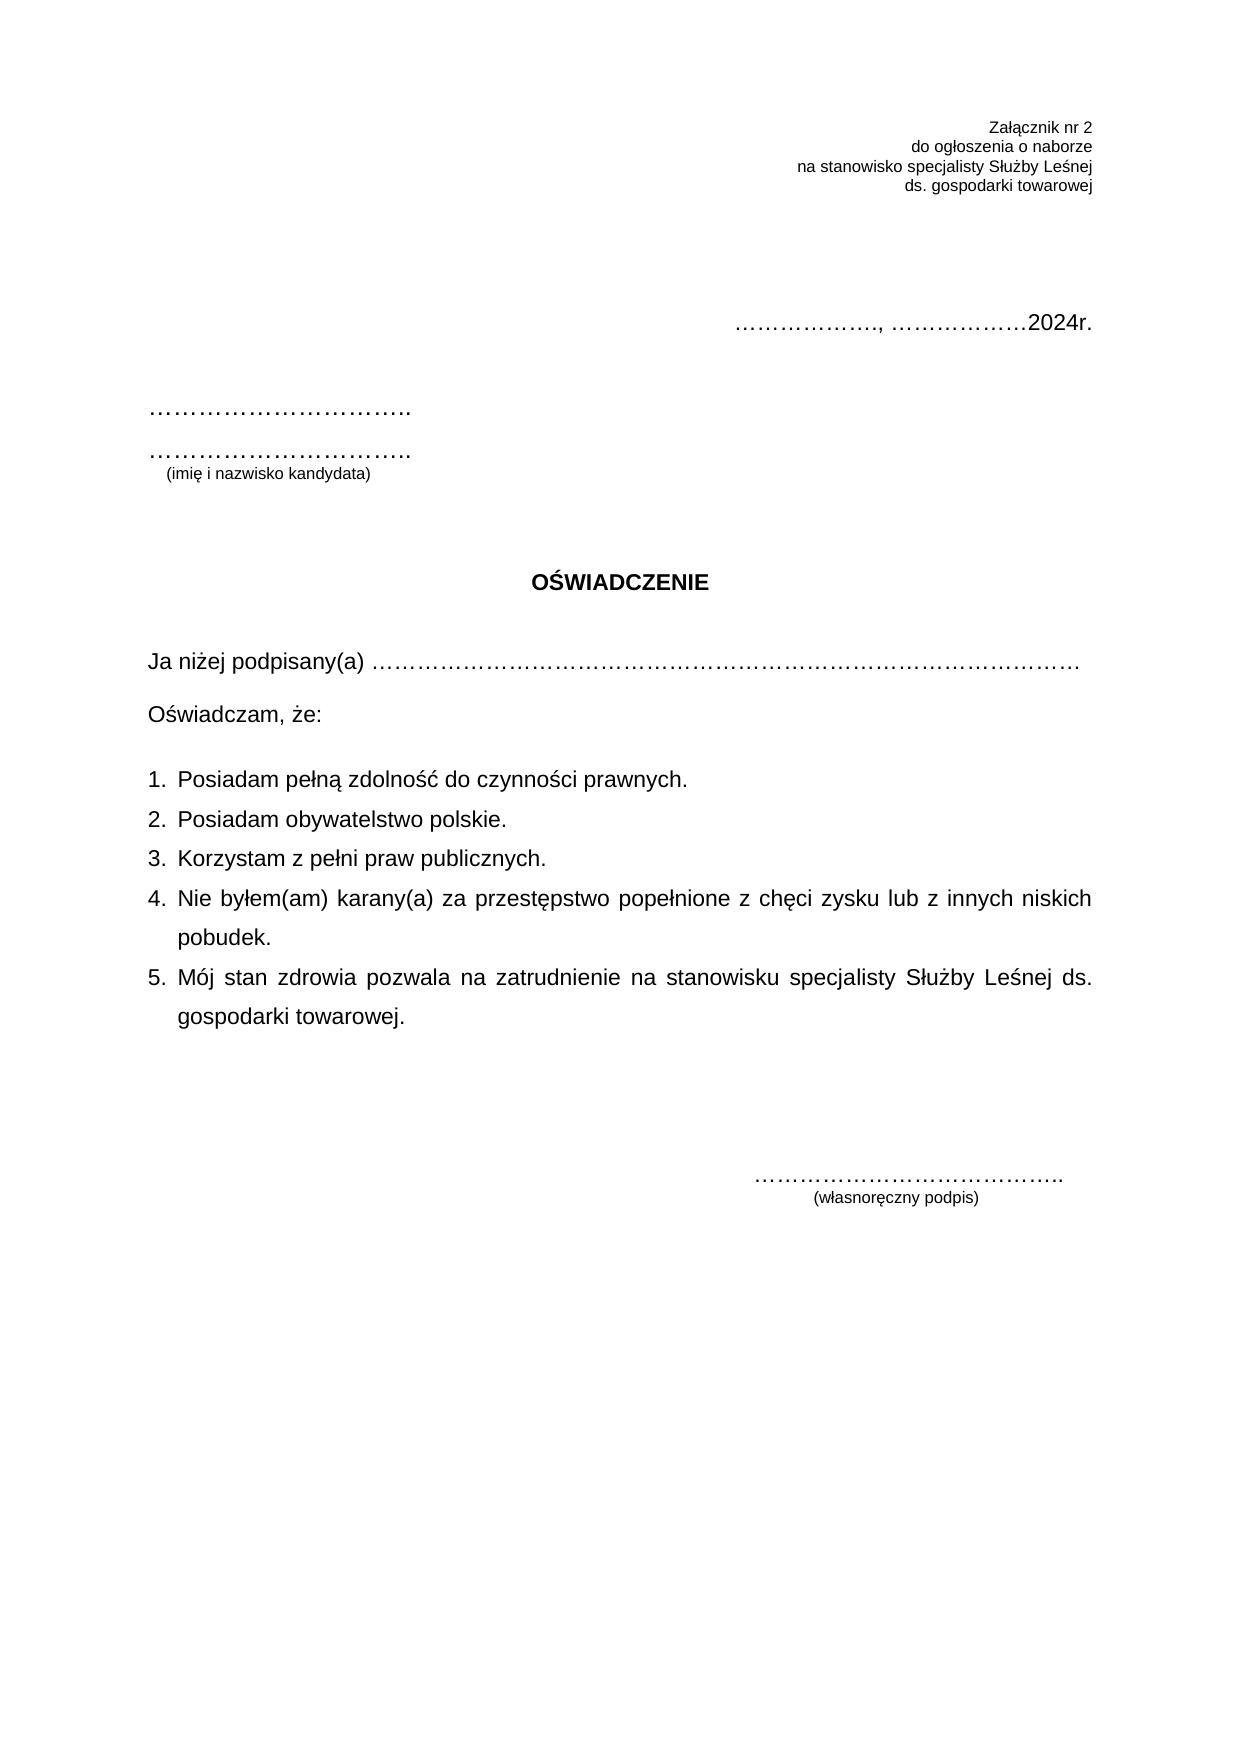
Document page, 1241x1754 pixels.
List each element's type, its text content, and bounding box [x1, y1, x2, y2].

list Mój stan zdrowia pozwala na zatrudnienie na stanowisku specjalisty Służby Leśnej ds. gospodarki towarowej. [148, 964, 1092, 1030]
text ………………………………….. [753, 1161, 1092, 1188]
text Oświadczam, że: [148, 701, 1092, 727]
text ds. gospodarki towarowej [148, 176, 1092, 195]
list Posiadam pełną zdolność do czynności prawnych. [148, 766, 1092, 793]
text (własnoręczny podpis) [753, 1188, 1092, 1207]
text ………………., ………………2024r. [148, 309, 1092, 335]
list Korzystam z pełni praw publicznych. [148, 845, 1092, 872]
list Posiadam obywatelstwo polskie. [148, 806, 1092, 832]
text Ja niżej podpisany(a) ………………………………………………………………………………… [148, 648, 1092, 674]
text ………………………….. [148, 435, 1092, 463]
text na stanowisko specjalisty Służby Leśnej [148, 156, 1092, 176]
text Załącznik nr 2 [148, 118, 1092, 137]
text OŚWIADCZENIE [148, 569, 1092, 595]
list Nie byłem(am) karany(a) za przestępstwo popełnione z chęci zysku lub z innych niskich pobudek. [148, 885, 1092, 951]
text (imię i nazwisko kandydata) [148, 463, 1092, 483]
text ………………………….. [148, 392, 1092, 420]
text do ogłoszenia o naborze [148, 137, 1092, 156]
